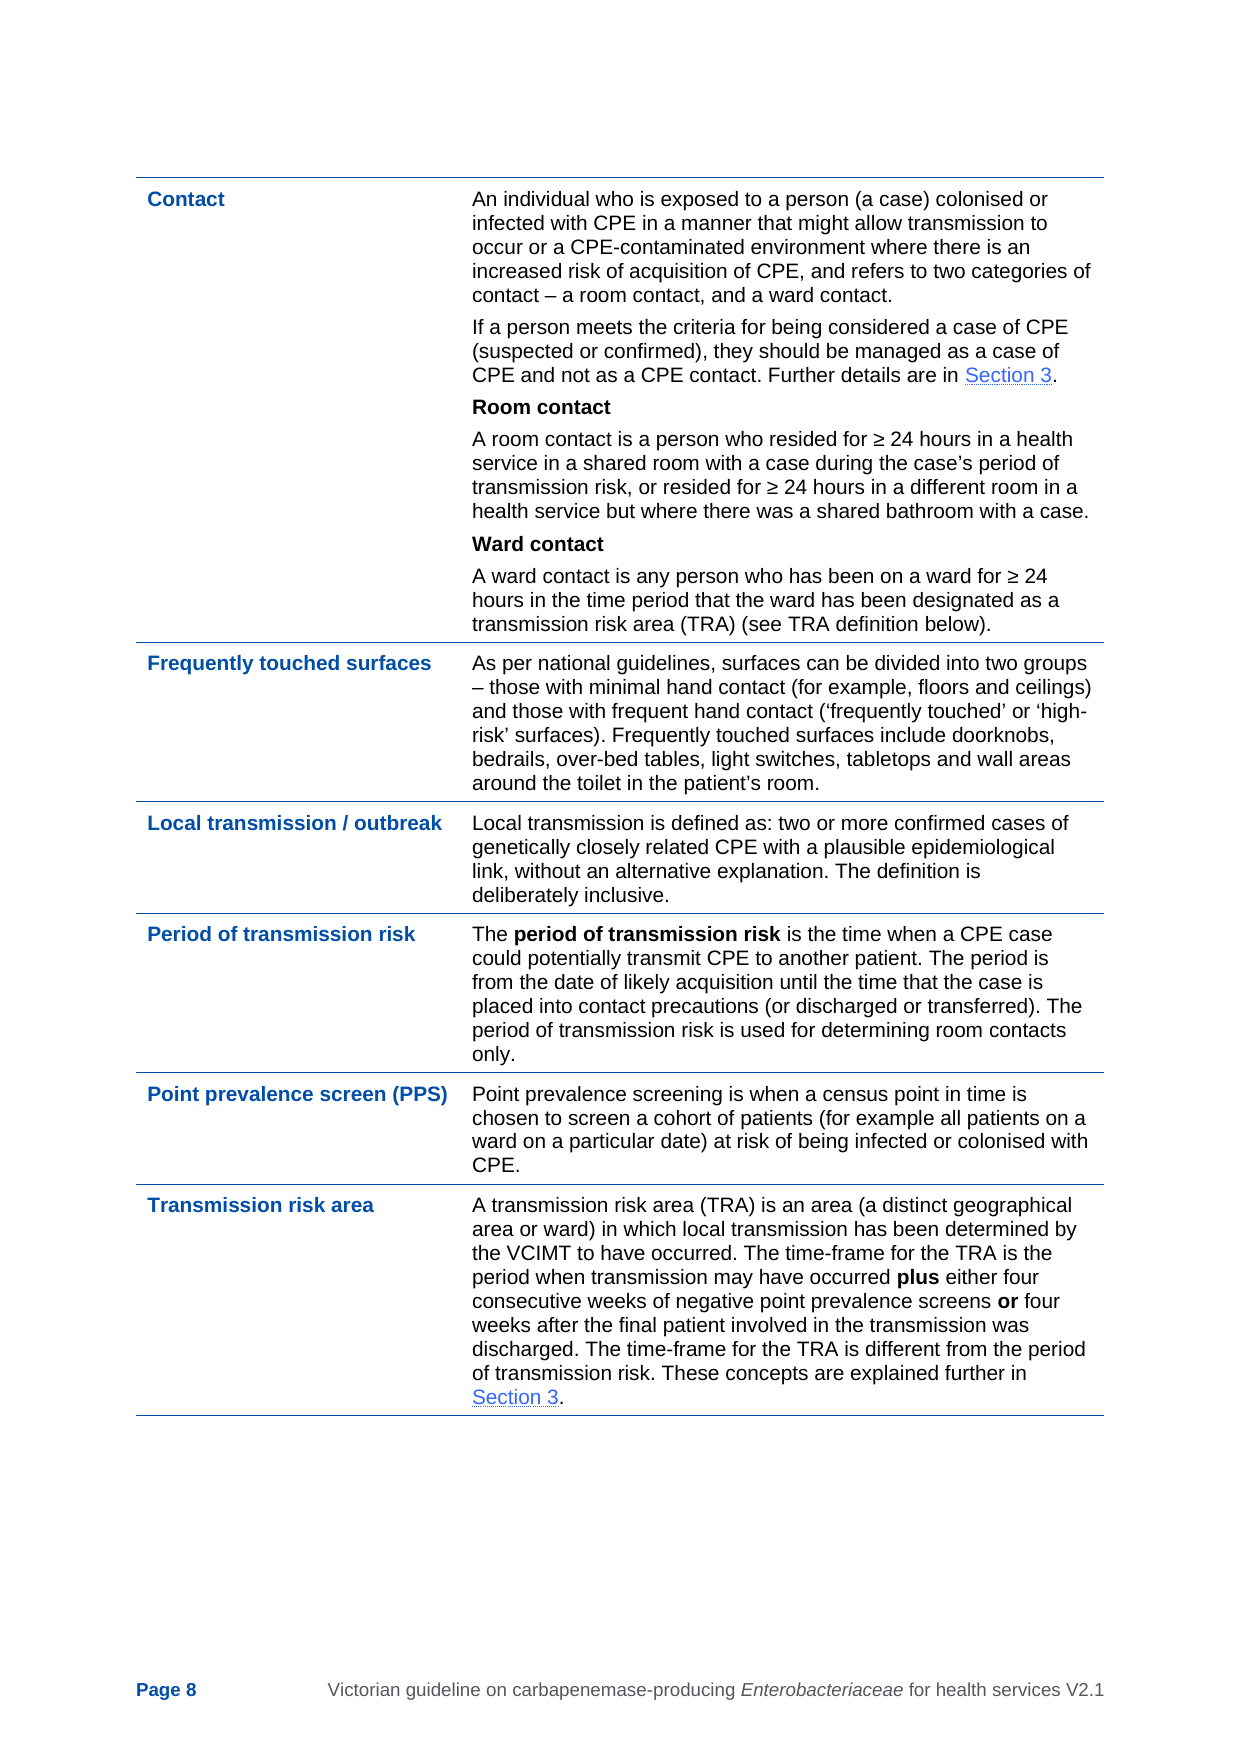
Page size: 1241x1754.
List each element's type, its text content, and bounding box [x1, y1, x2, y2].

table_cell Point prevalence screening is when a census point in time is chosen to screen a cohort of patients (for example all patients on a ward on a particular date) at risk of being infected or colonised with CPE. [461, 1073, 1104, 1183]
table_cell Frequently touched surfaces [136, 643, 461, 801]
table_cell As per national guidelines, surfaces can be divided into two groups – those with minimal hand contact (for example, floors and ceilings) and those with frequent hand contact (‘frequently touched’ or ‘high-risk’ surfaces). Frequently touched surfaces include doorknobs, bedrails, over-bed tables, light switches, tabletops and wall areas around the toilet in the patient’s room. [461, 643, 1104, 801]
table_cell Point prevalence screen (PPS) [136, 1073, 461, 1183]
table_cell An individual who is exposed to a person (a case) colonised or infected with CPE in a manner that might allow transmission to occur or a CPE-contaminated environment where there is an increased risk of acquisition of CPE, and refers to two categories of contact – a room contact, and a ward contact. If a person meets the criteria for being considered a case of CPE (suspected or confirmed), they should be managed as a case of CPE and not as a CPE contact. Further details are in Section 3. Room contact A room contact is a person who resided for ≥ 24 hours in a health service in a shared room with a case during the case’s period of transmission risk, or resided for ≥ 24 hours in a different room in a health service but where there was a shared bathroom with a case. Ward contact A ward contact is any person who has been on a ward for ≥ 24 hours in the time period that the ward has been designated as a transmission risk area (TRA) (see TRA definition below). [461, 178, 1104, 642]
table_cell Period of transmission risk [136, 914, 461, 1072]
table_cell Local transmission / outbreak [136, 802, 461, 913]
table_cell Transmission risk area [136, 1185, 461, 1415]
table_cell The period of transmission risk is the time when a CPE case could potentially transmit CPE to another patient. The period is from the date of likely acquisition until the time that the case is placed into contact precautions (or discharged or transferred). The period of transmission risk is used for determining room contacts only. [461, 914, 1104, 1072]
table_cell Contact [136, 178, 461, 642]
table_cell Local transmission is defined as: two or more confirmed cases of genetically closely related CPE with a plausible epidemiological link, without an alternative explanation. The definition is deliberately inclusive. [461, 802, 1104, 913]
table_cell A transmission risk area (TRA) is an area (a distinct geographical area or ward) in which local transmission has been determined by the VCIMT to have occurred. The time-frame for the TRA is the period when transmission may have occurred plus either four consecutive weeks of negative point prevalence screens or four weeks after the final patient involved in the transmission was discharged. The time-frame for the TRA is different from the period of transmission risk. These concepts are explained further in Section 3. [461, 1185, 1104, 1415]
